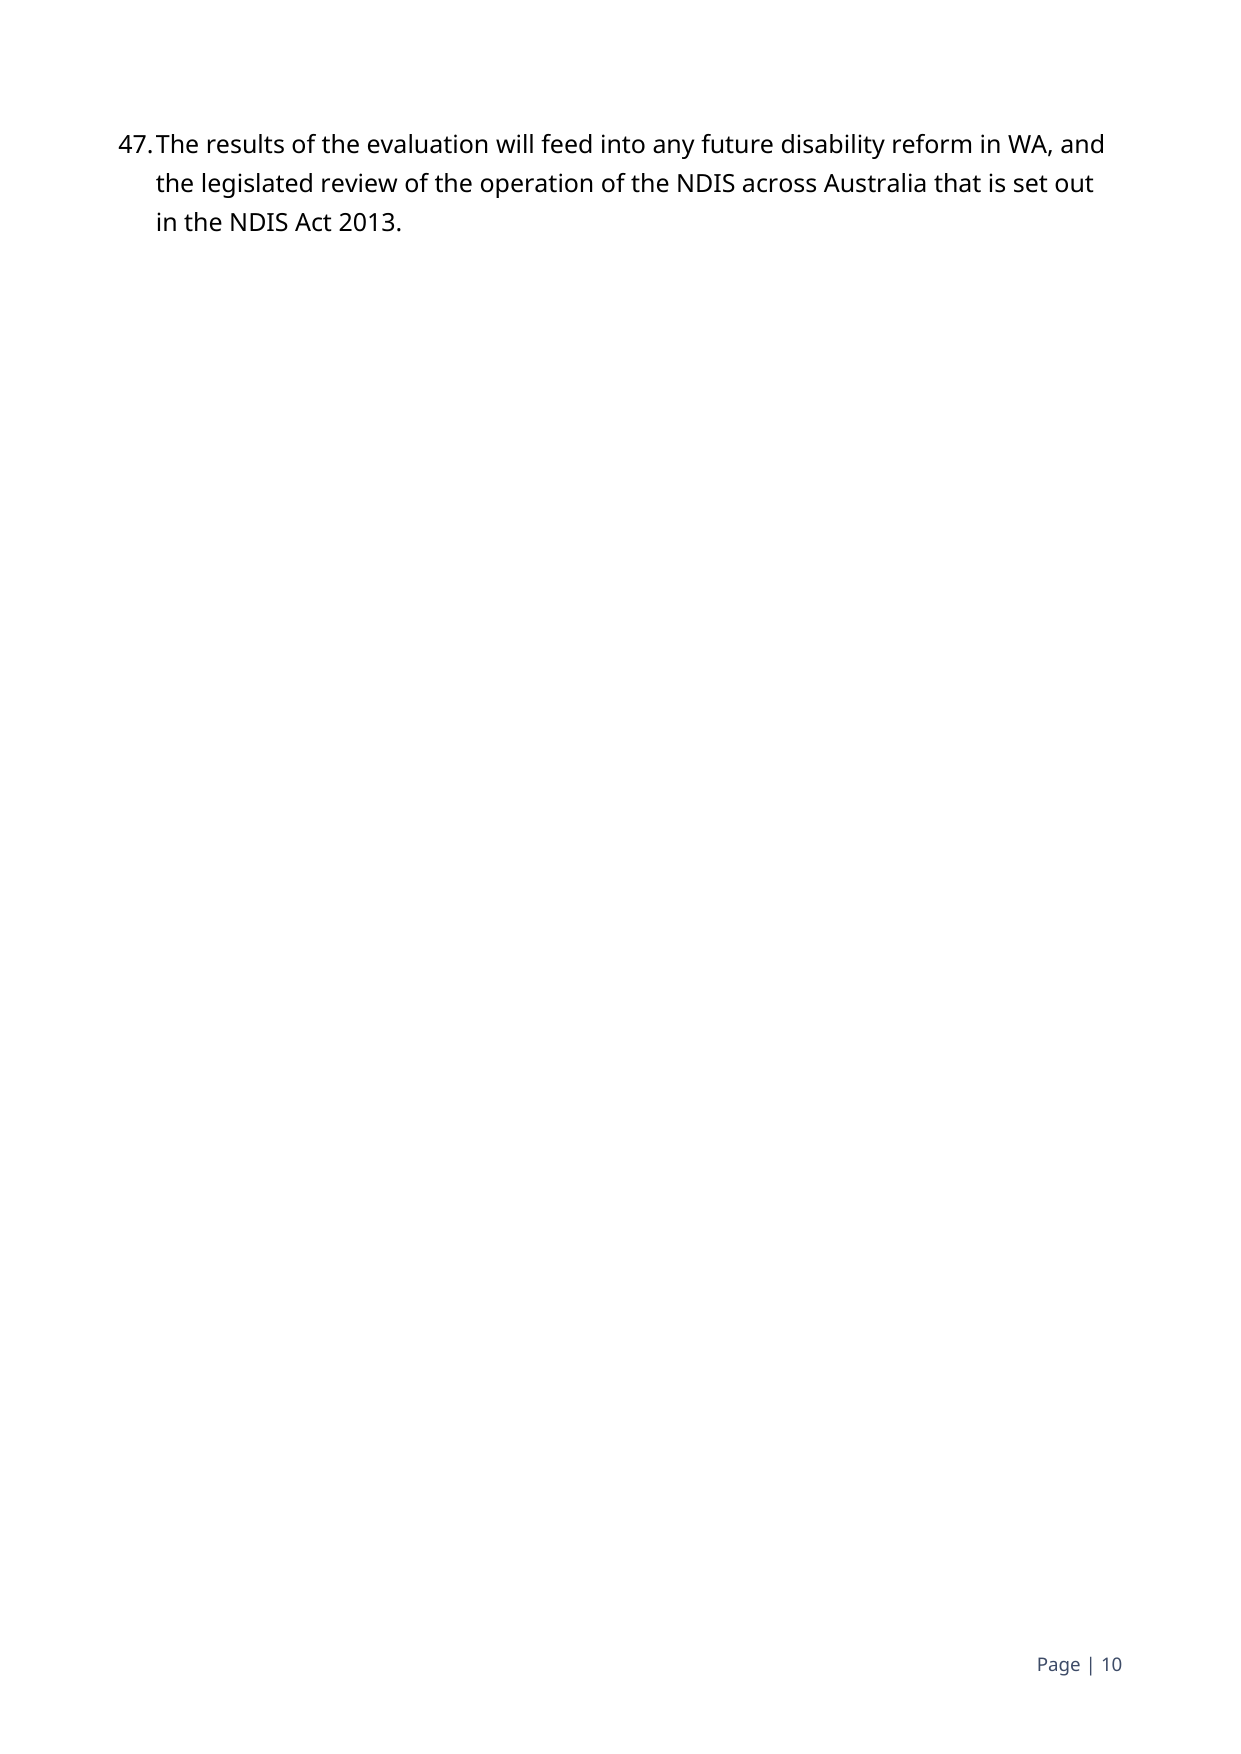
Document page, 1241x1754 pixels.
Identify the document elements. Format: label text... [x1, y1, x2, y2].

list The results of the evaluation will feed into any future disability reform in WA, and the legislated review of the operation of the NDIS across Australia that is set out in the NDIS Act 2013. [118, 127, 1122, 271]
